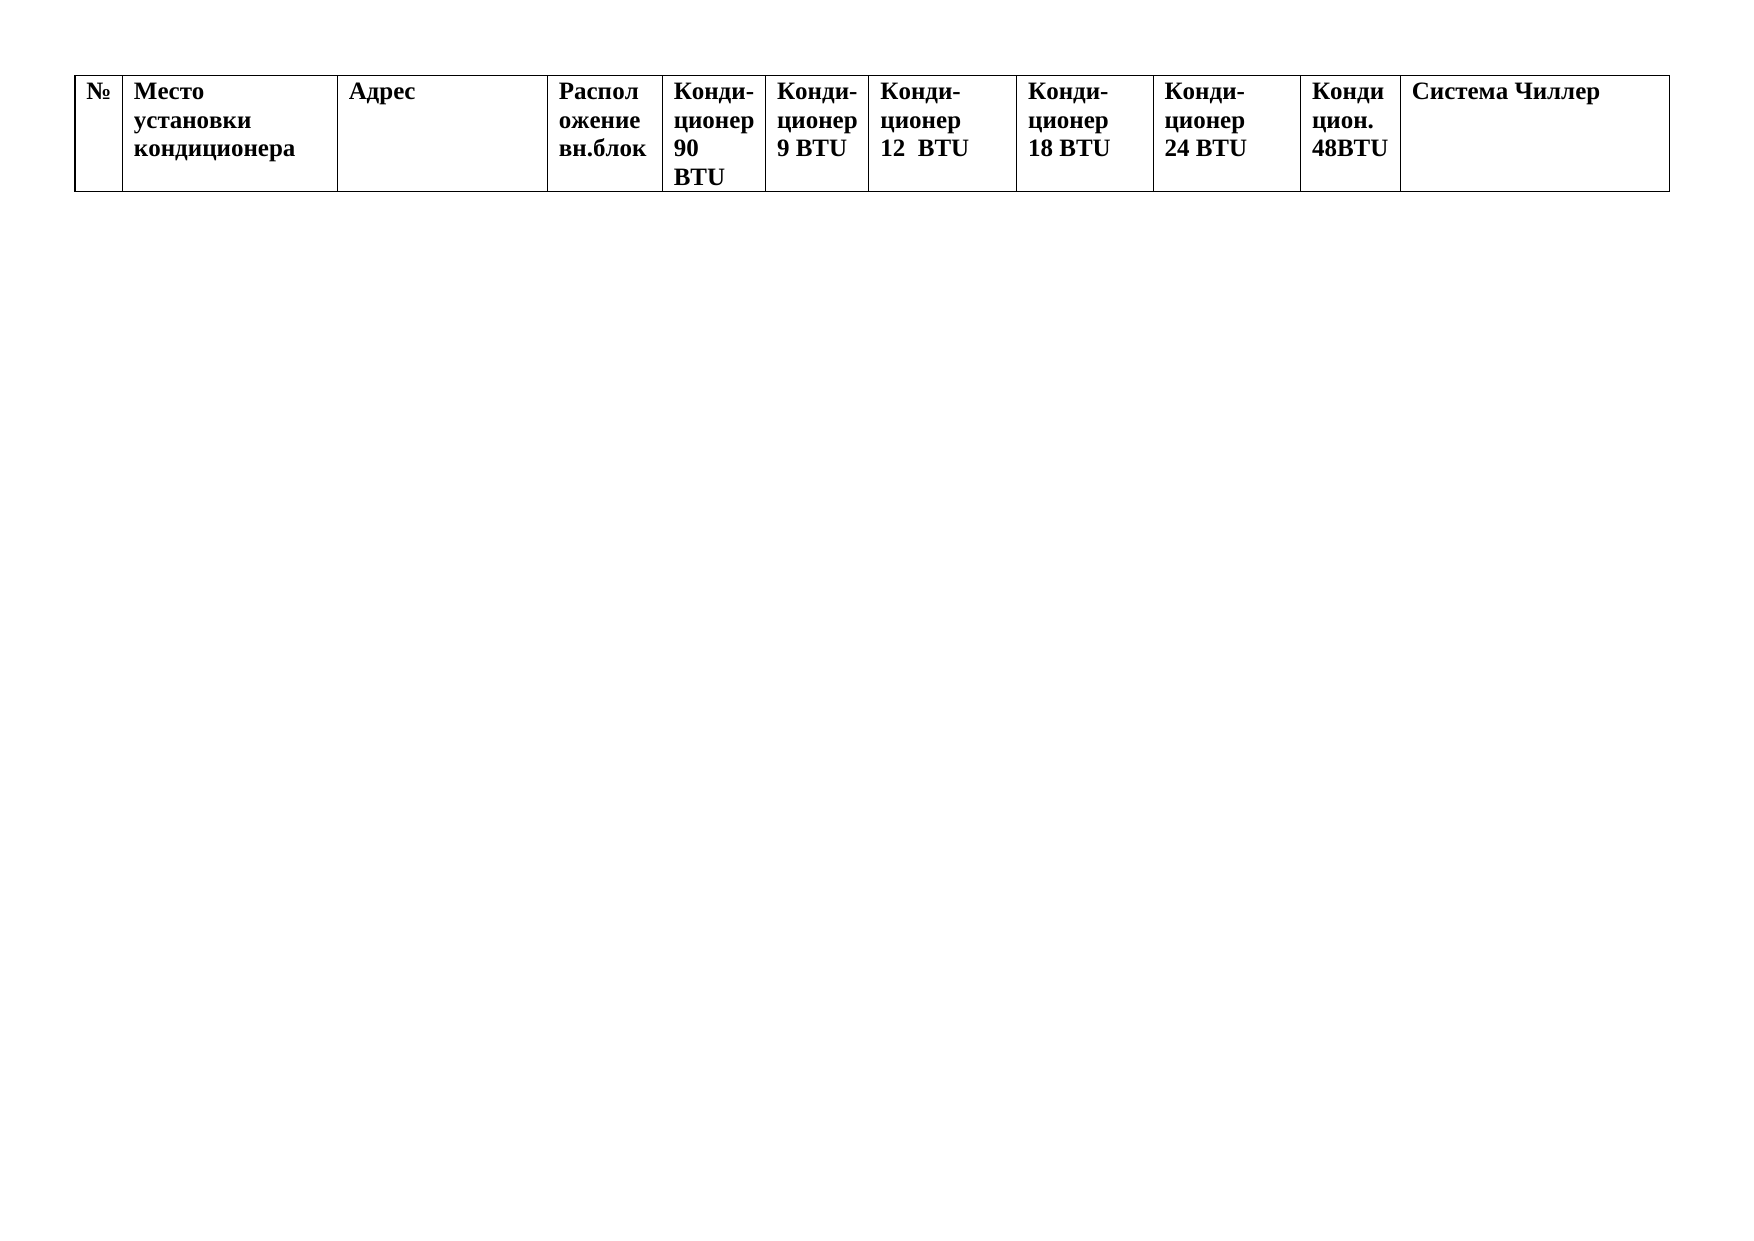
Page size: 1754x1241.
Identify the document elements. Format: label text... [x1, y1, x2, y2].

table_header Место установки кондиционера [123, 76, 337, 191]
table_header № [76, 76, 122, 191]
table_header Адрес [338, 76, 547, 191]
table_header Конди-ционер 12 BTU [869, 76, 1016, 191]
table_header Конди-ционер 24 BTU [1154, 76, 1300, 191]
table_header Кондицион. 48BTU [1301, 76, 1400, 191]
table_header Система Чиллер [1401, 76, 1669, 191]
table_header Конди-ционер 18 BTU [1017, 76, 1153, 191]
table_header Расположение вн.блок [548, 76, 662, 191]
table_header Конди-ционер 90 BTU [663, 76, 765, 191]
table_header Конди- ционер 9 BTU [766, 76, 868, 191]
